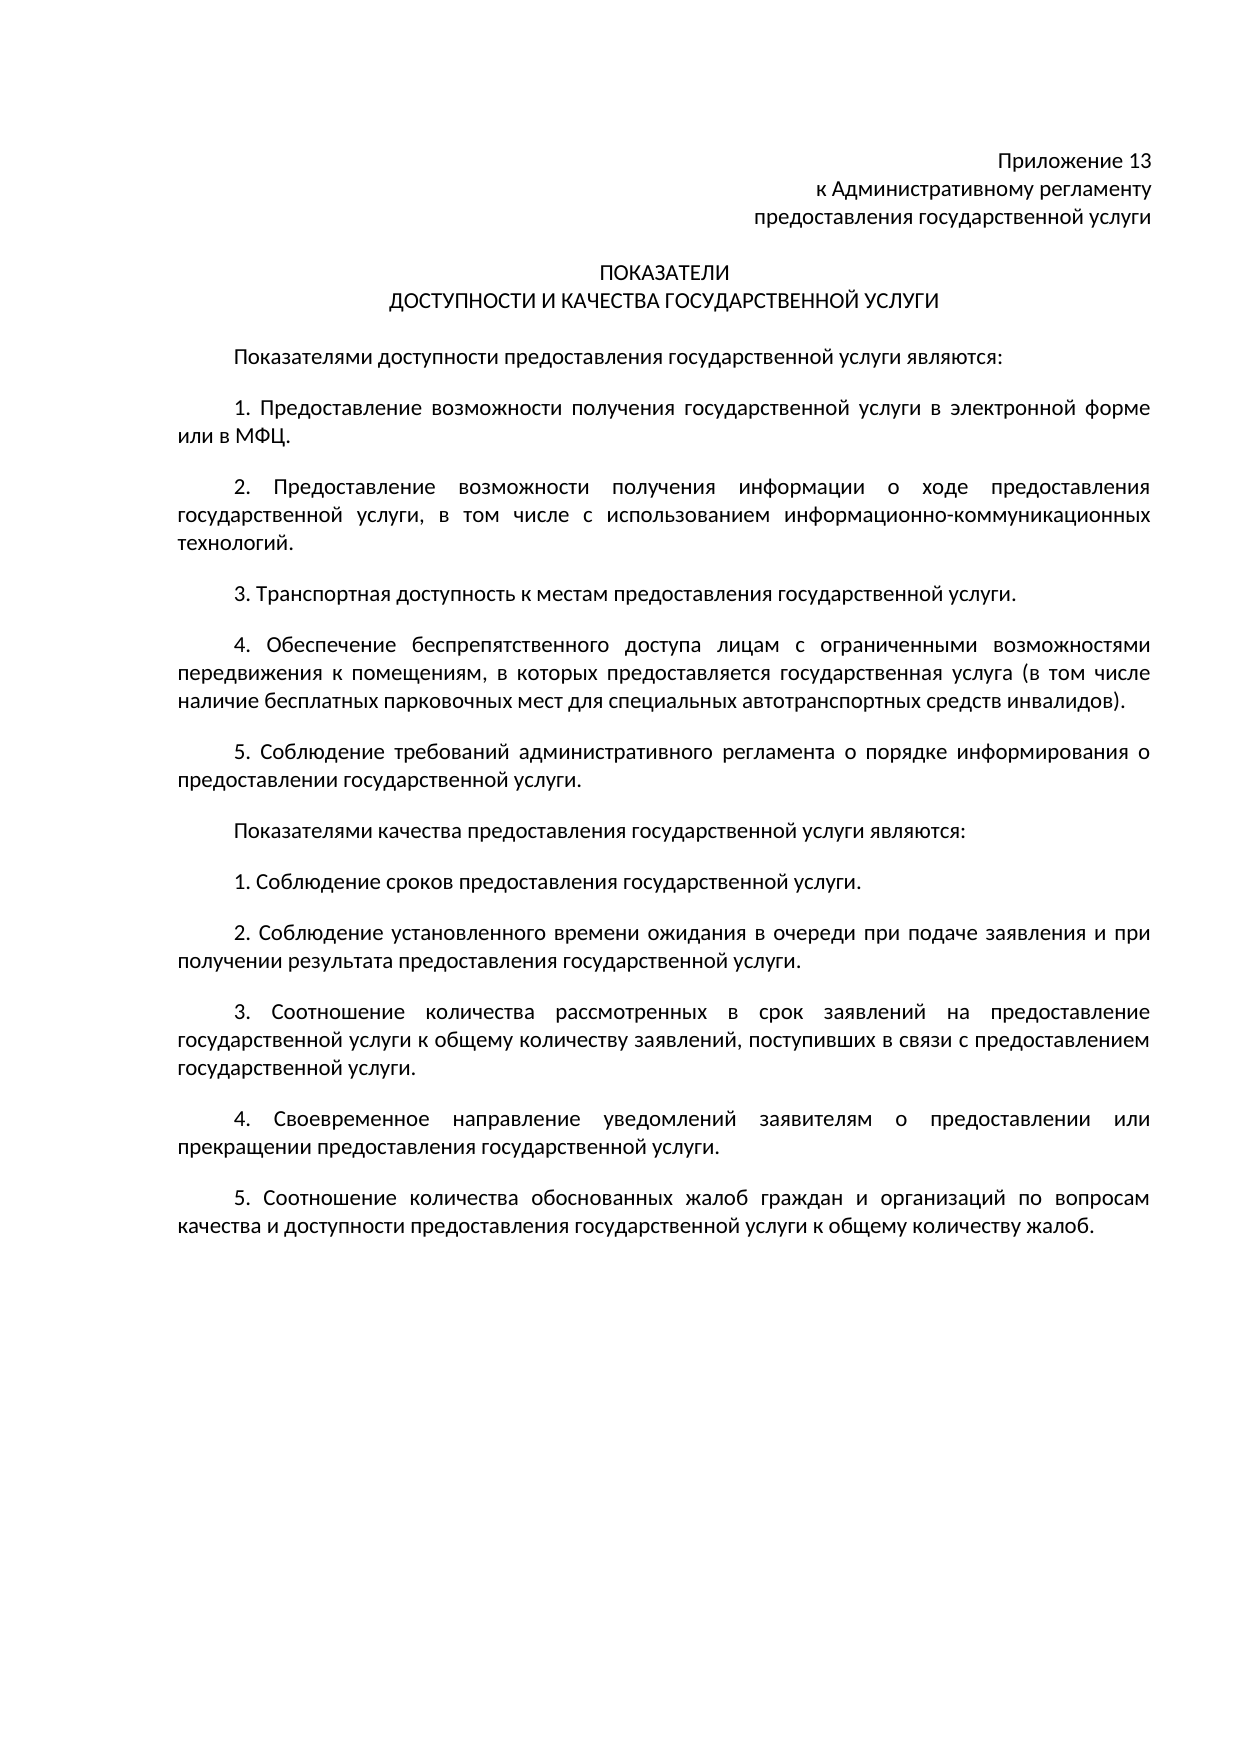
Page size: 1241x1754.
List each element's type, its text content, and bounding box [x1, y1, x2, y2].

text предоставления государственной услуги [177, 202, 1152, 230]
text 4. Обеспечение беспрепятственного доступа лицам с ограниченными возможностями передвижения к помещениям, в которых предоставляется государственная услуга (в том числе наличие бесплатных парковочных мест для специальных автотранспортных средств инвалидов). [177, 630, 1152, 714]
text 3. Транспортная доступность к местам предоставления государственной услуги. [177, 579, 1152, 607]
text 3. Соотношение количества рассмотренных в срок заявлений на предоставление государственной услуги к общему количеству заявлений, поступивших в связи с предоставлением государственной услуги. [177, 997, 1152, 1081]
text 5. Соотношение количества обоснованных жалоб граждан и организаций по вопросам качества и доступности предоставления государственной услуги к общему количеству жалоб. [177, 1183, 1152, 1239]
text Приложение 13 [177, 146, 1152, 174]
text 5. Соблюдение требований административного регламента о порядке информирования о предоставлении государственной услуги. [177, 737, 1152, 793]
text 4. Своевременное направление уведомлений заявителям о предоставлении или прекращении предоставления государственной услуги. [177, 1104, 1152, 1160]
text 2. Предоставление возможности получения информации о ходе предоставления государственной услуги, в том числе с использованием информационно-коммуникационных технологий. [177, 472, 1152, 556]
text ДОСТУПНОСТИ И КАЧЕСТВА ГОСУДАРСТВЕННОЙ УСЛУГИ [177, 286, 1152, 314]
text ПОКАЗАТЕЛИ [177, 258, 1152, 286]
text Показателями качества предоставления государственной услуги являются: [177, 816, 1152, 844]
text 1. Соблюдение сроков предоставления государственной услуги. [177, 867, 1152, 895]
text к Административному регламенту [177, 174, 1152, 202]
text 2. Соблюдение установленного времени ожидания в очереди при подаче заявления и при получении результата предоставления государственной услуги. [177, 918, 1152, 974]
text Показателями доступности предоставления государственной услуги являются: [177, 342, 1152, 370]
text 1. Предоставление возможности получения государственной услуги в электронной форме или в МФЦ. [177, 393, 1152, 449]
